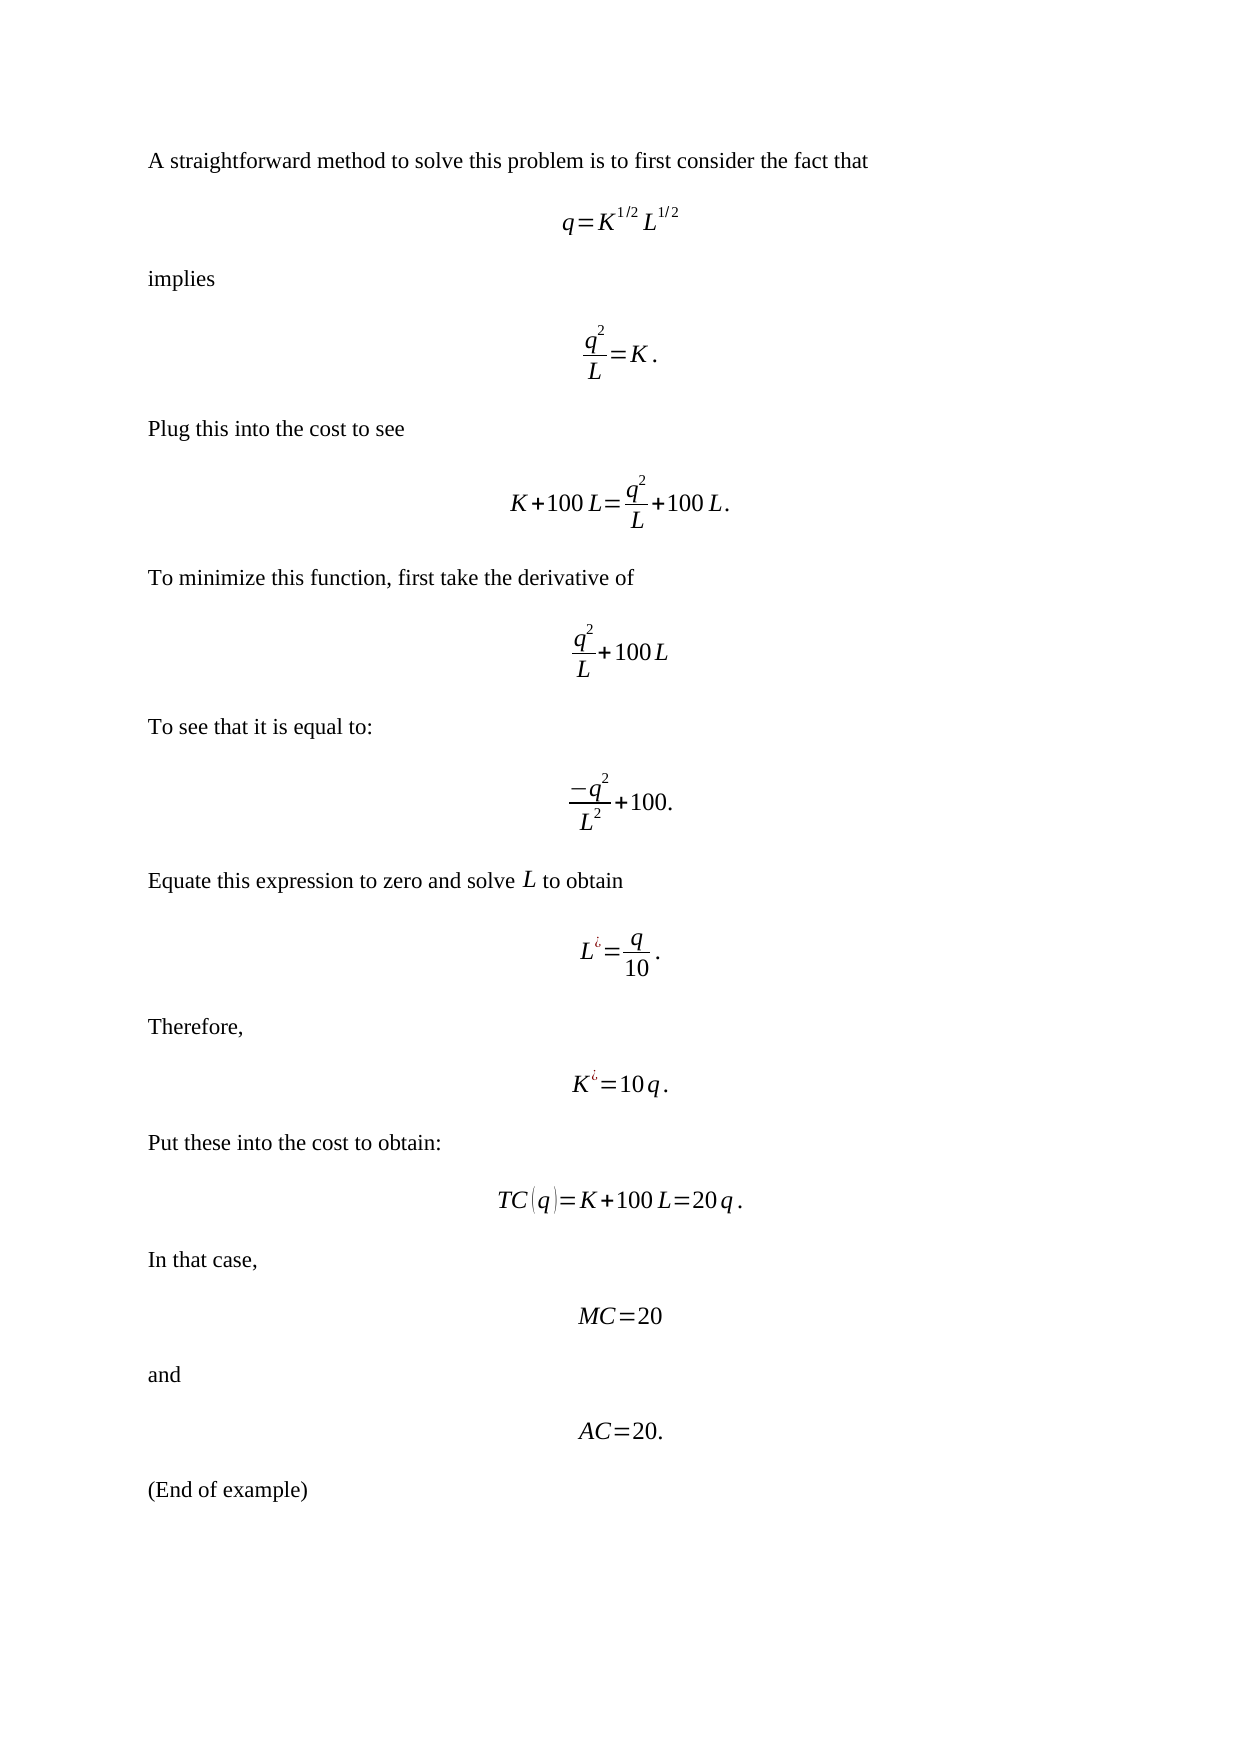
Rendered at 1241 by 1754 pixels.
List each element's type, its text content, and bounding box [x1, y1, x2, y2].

text and [148, 1361, 1093, 1387]
text To minimize this function, first take the derivative of [148, 564, 1093, 590]
text A straightforward method to solve this problem is to first consider the fact that [148, 148, 1093, 174]
text implies [148, 266, 1093, 292]
text Plug this into the cost to see [148, 415, 1093, 441]
text Equate this expression to zero and solve to obtain [148, 866, 1093, 894]
text Therefore, [148, 1013, 1093, 1039]
text In that case, [148, 1246, 1093, 1272]
text (End of example) [148, 1476, 1093, 1502]
text Put these into the cost to obtain: [148, 1129, 1093, 1155]
text To see that it is equal to: [148, 713, 1093, 740]
